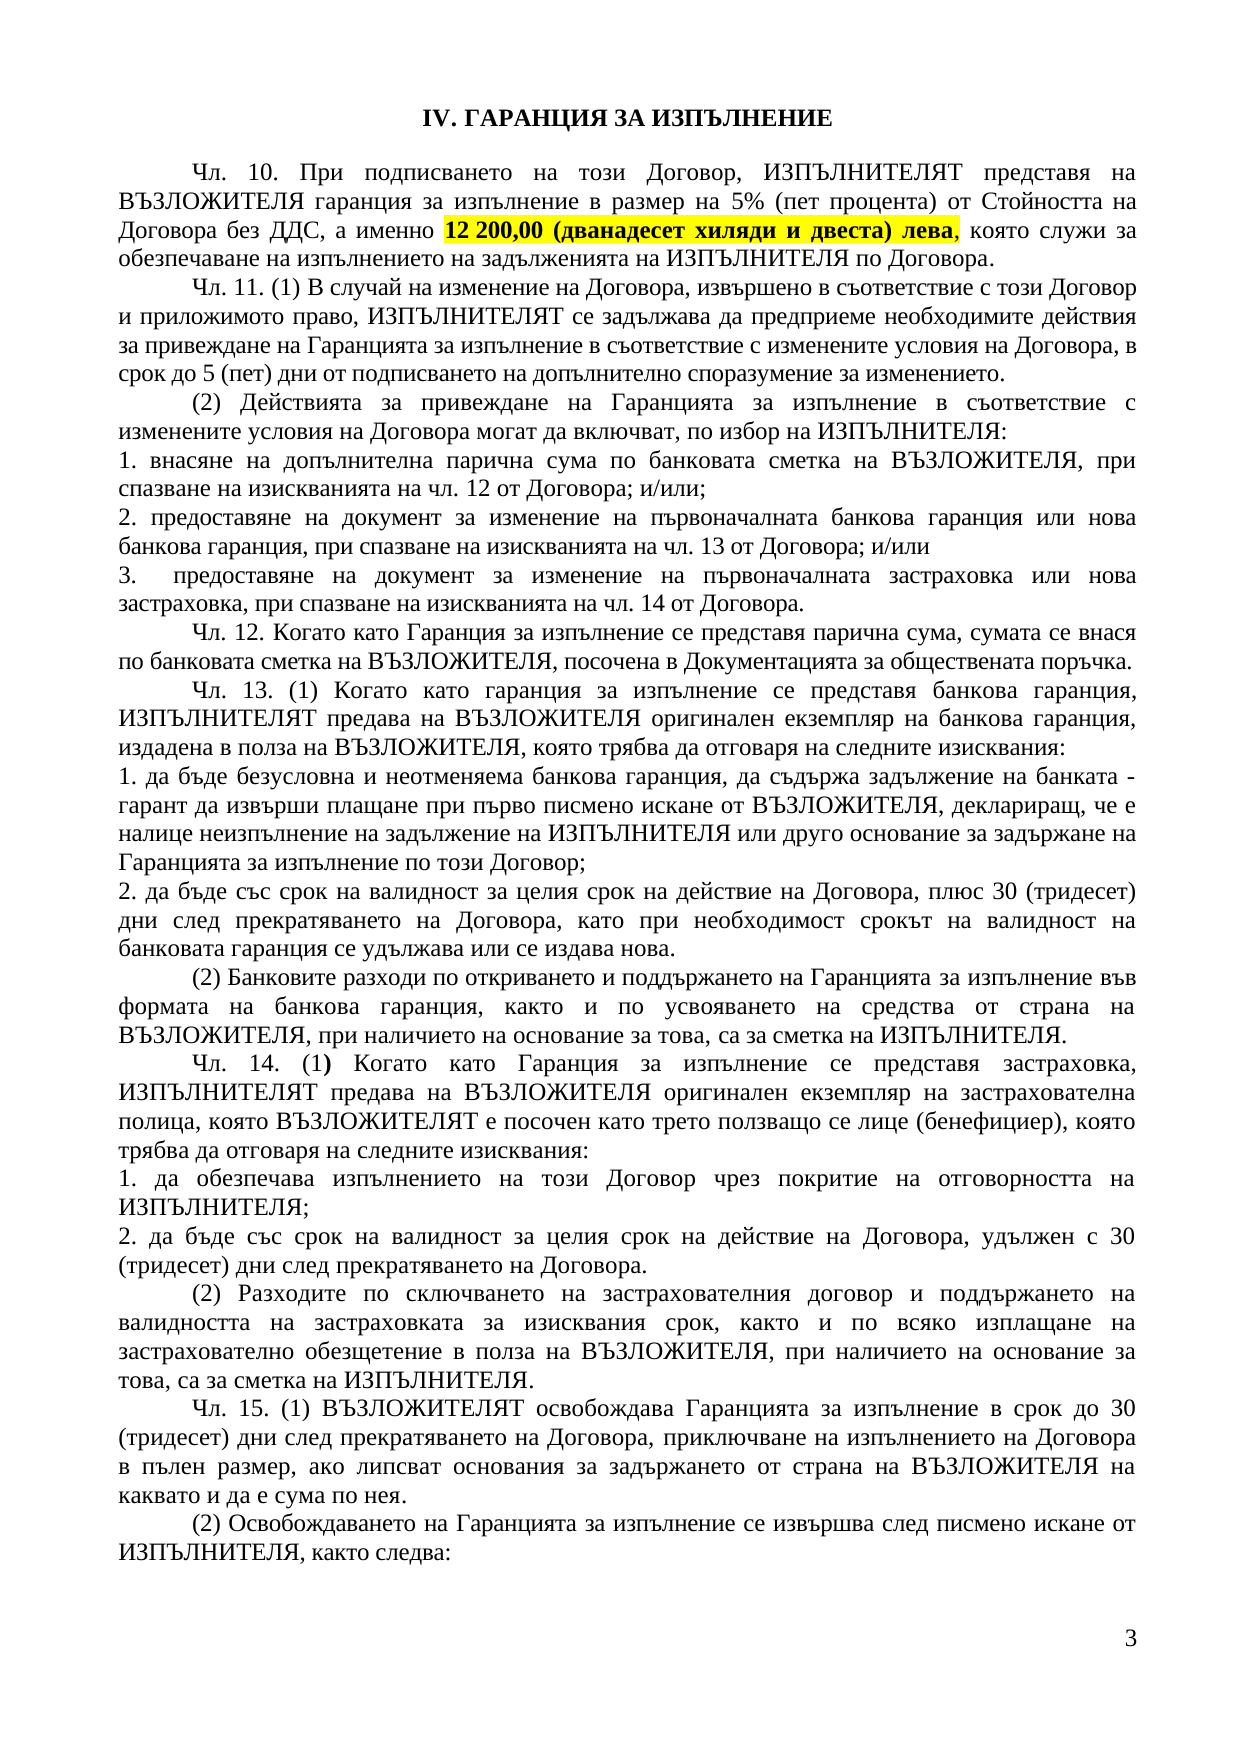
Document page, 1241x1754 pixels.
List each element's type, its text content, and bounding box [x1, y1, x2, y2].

text (2) Действията за привеждане на Гаранцията за изпълнение в съответствие с изменените условия на Договора могат да включват, по избор на ИЗПЪЛНИТЕЛЯ: [118, 387, 1137, 445]
text (2) Банковите разходи по откриването и поддържането на Гаранцията за изпълнение във формата на банкова гаранция, както и по усвояването на средства от страна на ВЪЗЛОЖИТЕЛЯ, при наличието на основание за това, са за сметка на ИЗПЪЛНИТЕЛЯ. [118, 962, 1137, 1048]
text 2. предоставяне на документ за изменение на първоначалната банкова гаранция или нова банкова гаранция, при спазване на изискванията на чл. 13 от Договора; и/или [118, 502, 1137, 560]
text Чл. 14. (1) Когато като Гаранция за изпълнение се представя застраховка, ИЗПЪЛНИТЕЛЯТ предава на ВЪЗЛОЖИТЕЛЯ оригинален екземпляр на застрахователна полица, която ВЪЗЛОЖИТЕЛЯТ е посочен като трето ползващо се лице (бенефициер), която трябва да отговаря на следните изисквания: [118, 1048, 1137, 1163]
text (2) Освобождаването на Гаранцията за изпълнение се извършва след писмено искане от ИЗПЪЛНИТЕЛЯ, както следва: [118, 1508, 1137, 1566]
text 1. да бъде безусловна и неотменяема банкова гаранция, да съдържа задължение на банката - гарант да извърши плащане при първо писмено искане от ВЪЗЛОЖИТЕЛЯ, деклариращ, че е налице неизпълнение на задължение на ИЗПЪЛНИТЕЛЯ или друго основание за задържане на Гаранцията за изпълнение по този Договор; [118, 761, 1137, 876]
text 2. да бъде със срок на валидност за целия срок на действие на Договора, плюс 30 (тридесет) дни след прекратяването на Договора, като при необходимост срокът на валидност на банковата гаранция се удължава или се издава нова. [118, 876, 1137, 962]
text 3. предоставяне на документ за изменение на първоначалната застраховка или нова застраховка, при спазване на изискванията на чл. 14 от Договора. [118, 560, 1137, 617]
text Чл. 13. (1) Когато като гаранция за изпълнение се представя банкова гаранция, ИЗПЪЛНИТЕЛЯТ предава на ВЪЗЛОЖИТЕЛЯ оригинален екземпляр на банкова гаранция, издадена в полза на ВЪЗЛОЖИТЕЛЯ, която трябва да отговаря на следните изисквания: [118, 675, 1137, 761]
text ІV. ГАРАНЦИЯ ЗА ИЗПЪЛНЕНИЕ [118, 103, 1137, 132]
text (2) Разходите по сключването на застрахователния договор и поддържането на валидността на застраховката за изисквания срок, както и по всяко изплащане на застрахователно обезщетение в полза на ВЪЗЛОЖИТЕЛЯ, при наличието на основание за това, са за сметка на ИЗПЪЛНИТЕЛЯ. [118, 1278, 1137, 1393]
text Чл. 15. (1) ВЪЗЛОЖИТЕЛЯТ освобождава Гаранцията за изпълнение в срок до 30 (тридесет) дни след прекратяването на Договора, приключване на изпълнението на Договора в пълен размер, ако липсват основания за задържането от страна на ВЪЗЛОЖИТЕЛЯ на каквато и да е сума по нея. [118, 1393, 1137, 1508]
text Чл. 10. При подписването на този Договор, ИЗПЪЛНИТЕЛЯТ представя на ВЪЗЛОЖИТЕЛЯ гаранция за изпълнение в размер на 5% (пет процента) от Стойността на Договора без ДДС, а именно 12 200,00 (дванадесет хиляди и двеста) лева, която служи за обезпечаване на изпълнението на задълженията на ИЗПЪЛНИТЕЛЯ по Договора. [118, 157, 1137, 272]
text 2. да бъде със срок на валидност за целия срок на действие на Договора, удължен с 30 (тридесет) дни след прекратяването на Договора. [118, 1221, 1137, 1278]
text 1. внасяне на допълнителна парична сума по банковата сметка на ВЪЗЛОЖИТЕЛЯ, при спазване на изискванията на чл. 12 от Договора; и/или; [118, 445, 1137, 502]
text Чл. 11. (1) В случай на изменение на Договора, извършено в съответствие с този Договор и приложимото право, ИЗПЪЛНИТЕЛЯТ се задължава да предприеме необходимите действия за привеждане на Гаранцията за изпълнение в съответствие с изменените условия на Договора, в срок до 5 (пет) дни от подписването на допълнително споразумение за изменението. [118, 272, 1137, 387]
text Чл. 12. Когато като Гаранция за изпълнение се представя парична сума, сумата се внася по банковата сметка на ВЪЗЛОЖИТЕЛЯ, посочена в Документацията за обществената поръчка. [118, 617, 1137, 675]
text 1. да обезпечава изпълнението на този Договор чрез покритие на отговорността на ИЗПЪЛНИТЕЛЯ; [118, 1163, 1137, 1221]
